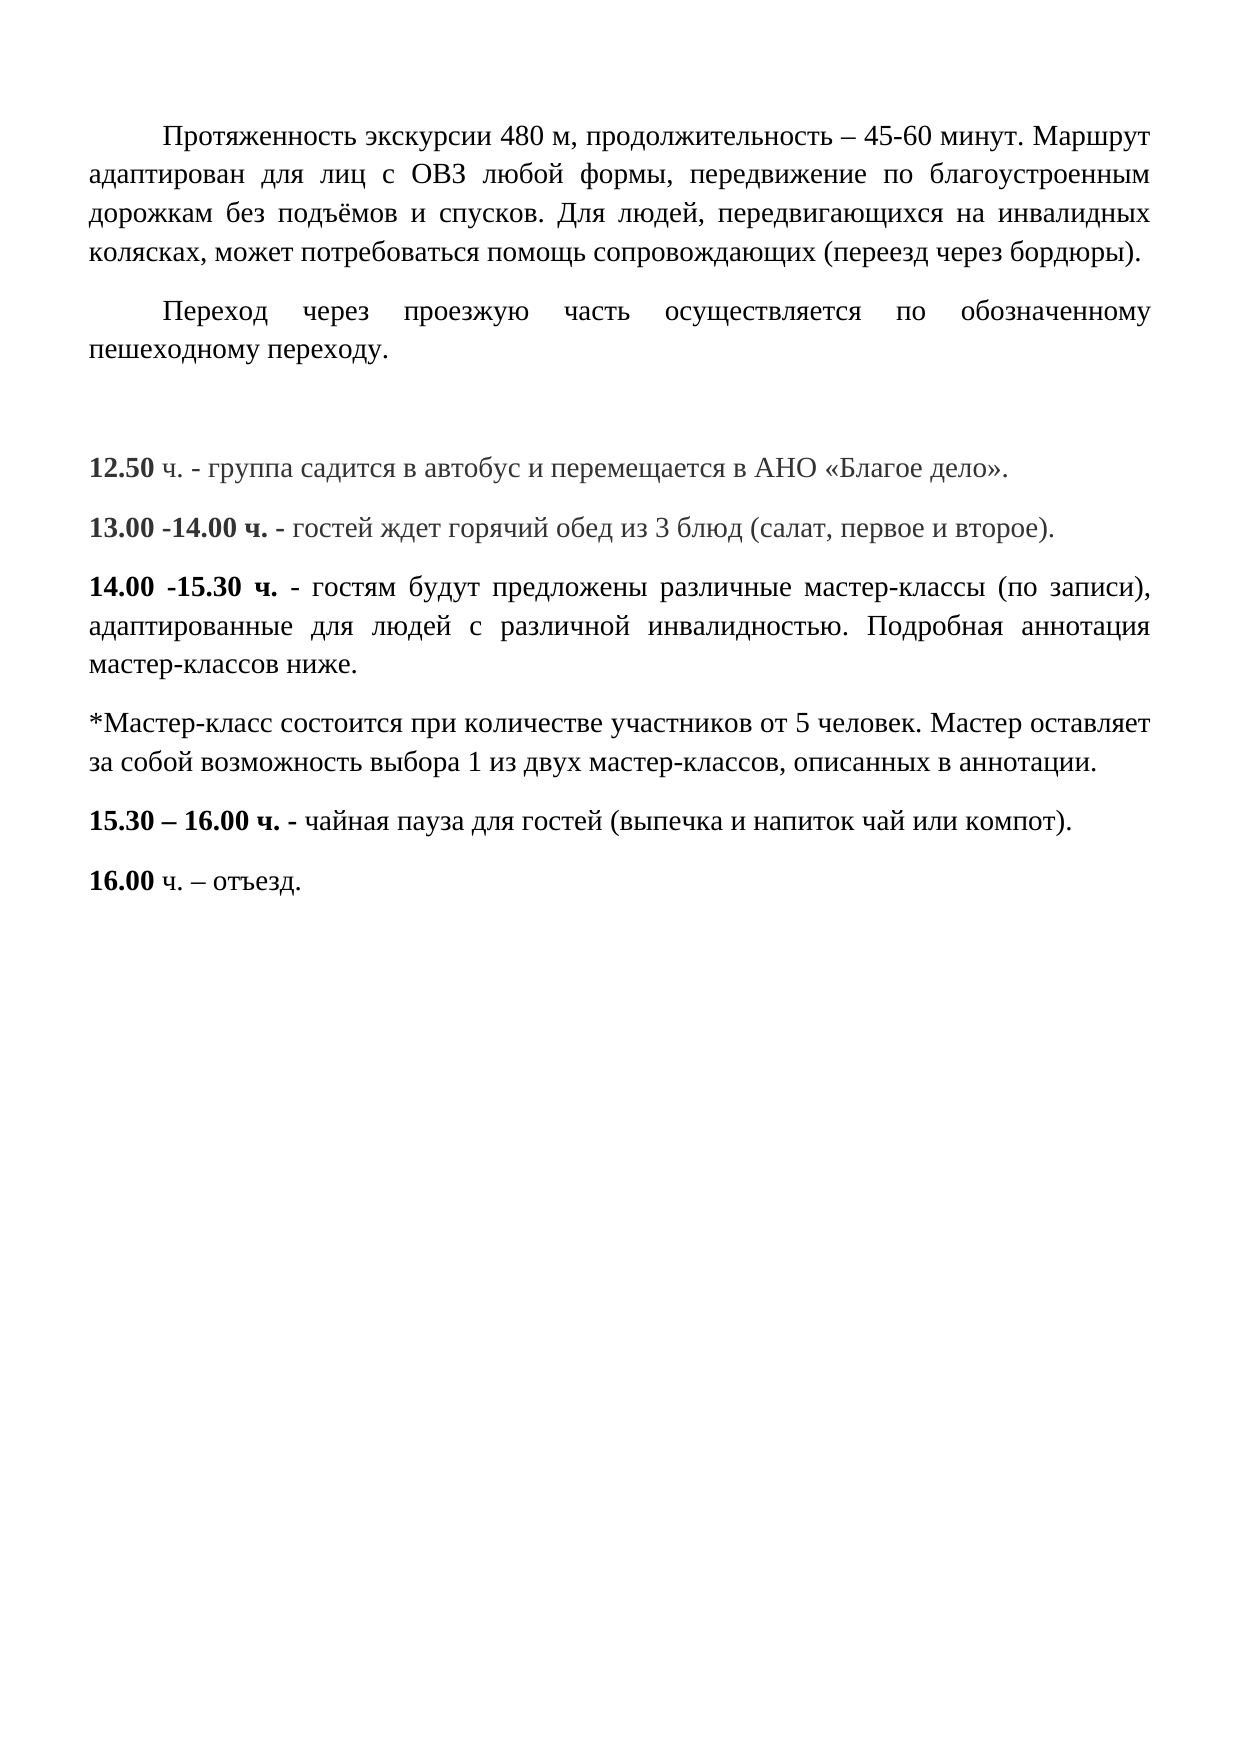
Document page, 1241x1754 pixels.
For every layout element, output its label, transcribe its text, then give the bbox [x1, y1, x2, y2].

text Переход через проезжую часть осуществляется по обозначенному пешеходному переходу. [89, 293, 1152, 365]
text 12.50 ч. - группа садится в автобус и перемещается в АНО «Благое дело». [89, 450, 1152, 484]
text 16.00 ч. – отъезд. [89, 863, 1152, 896]
text 15.30 – 16.00 ч. - чайная пауза для гостей (выпечка и напиток чай или компот). [89, 803, 1152, 837]
text 13.00 -14.00 ч. - гостей ждет горячий обед из 3 блюд (салат, первое и второе). [89, 510, 1152, 543]
text 14.00 -15.30 ч. - гостям будут предложены различные мастер-классы (по записи), адаптированные для людей с различной инвалидностью. Подробная аннотация мастер-классов ниже. [89, 569, 1152, 680]
text *Мастер-класс состоится при количестве участников от 5 человек. Мастер оставляет за собой возможность выбора 1 из двух мастер-классов, описанных в аннотации. [89, 706, 1152, 778]
text Протяженность экскурсии 480 м, продолжительность – 45-60 минут. Маршрут адаптирован для лиц с ОВЗ любой формы, передвижение по благоустроенным дорожкам без подъёмов и спусков. Для людей, передвигающихся на инвалидных колясках, может потребоваться помощь сопровождающих (переезд через бордюры). [89, 118, 1152, 267]
